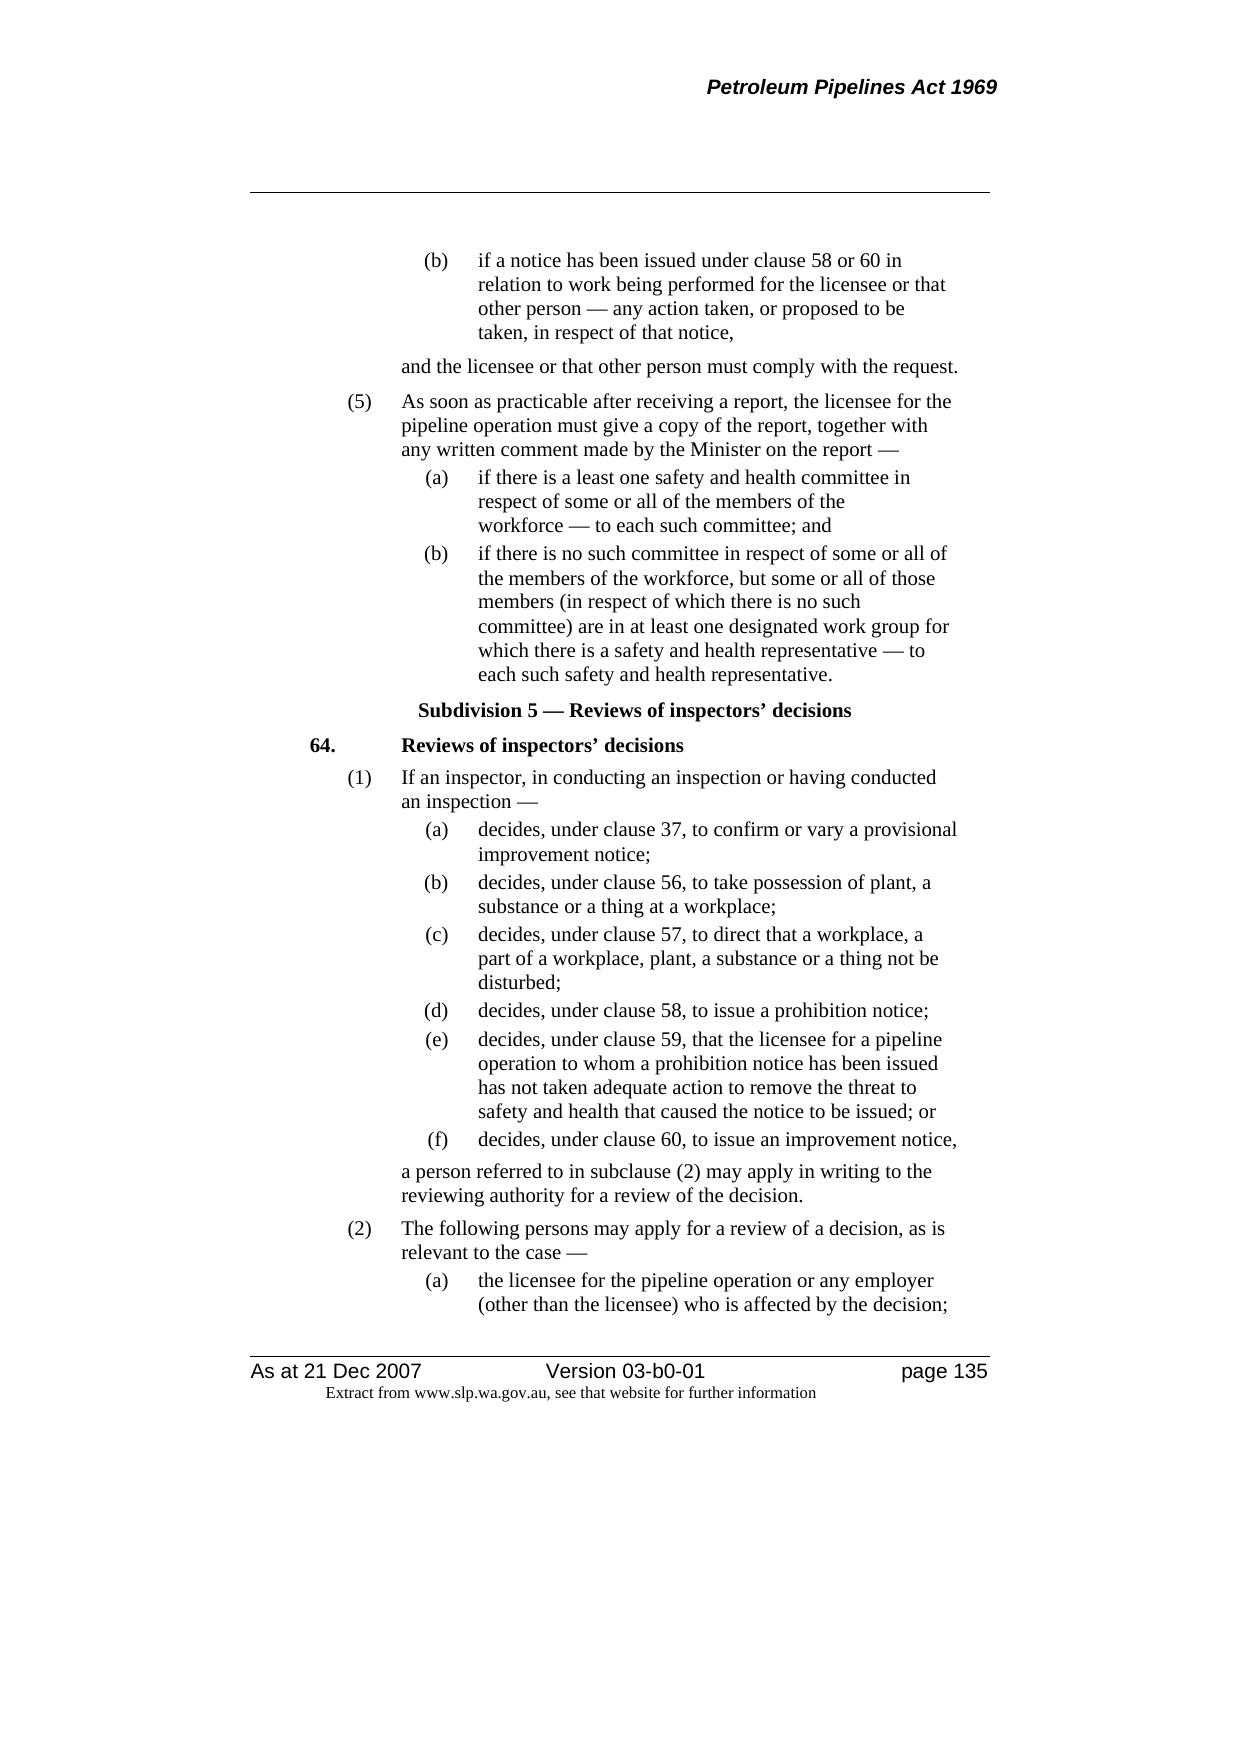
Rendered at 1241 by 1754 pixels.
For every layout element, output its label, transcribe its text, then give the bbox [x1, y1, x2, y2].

text (a) decides, under clause 37, to confirm or vary a provisional improvement notice; [389, 817, 960, 866]
text (1) If an inspector, in conducting an inspection or having conducted an inspection — [312, 765, 960, 813]
text (5) As soon as practicable after receiving a report, the licensee for the pipeline operation must give a copy of the report, together with any written comment made by the Minister on the report — [312, 389, 960, 461]
text (a) the licensee for the pipeline operation or any employer (other than the licensee) who is affected by the decision; [389, 1268, 960, 1316]
text (b) decides, under clause 56, to take possession of plant, a substance or a thing at a workplace; [389, 870, 960, 918]
text (2) The following persons may apply for a review of a decision, as is relevant to the case — [312, 1216, 960, 1264]
text (a) if there is a least one safety and health committee in respect of some or all of the members of the workforce — to each such committee; and [389, 465, 960, 537]
text (e) decides, under clause 59, that the licensee for a pipeline operation to whom a prohibition notice has been issued has not taken adequate action to remove the threat to safety and health that caused the notice to be issued; or [389, 1027, 960, 1123]
text (f) decides, under clause 60, to issue an improvement notice, [389, 1127, 960, 1151]
text (b) if there is no such committee in respect of some or all of the members of the workforce, but some or all of those members (in respect of which there is no such committee) are in at least one designated work group for which there is a safety and health representative — to each such safety and health representative. [389, 541, 960, 686]
text a person referred to in subclause (2) may apply in writing to the reviewing authority for a review of the decision. [312, 1159, 960, 1207]
text (d) decides, under clause 58, to issue a prohibition notice; [389, 998, 960, 1022]
text (c) decides, under clause 57, to direct that a workplace, a part of a workplace, plant, a substance or a thing not be disturbed; [389, 922, 960, 994]
subtitle 64. Reviews of inspectors’ decisions [309, 733, 960, 757]
text (b) if a notice has been issued under clause 58 or 60 in relation to work being performed for the licensee or that other person — any action taken, or proposed to be taken, in respect of that notice, [389, 247, 960, 344]
subtitle Subdivision 5 — Reviews of inspectors’ decisions [309, 698, 960, 722]
text and the licensee or that other person must comply with the request. [312, 354, 960, 378]
